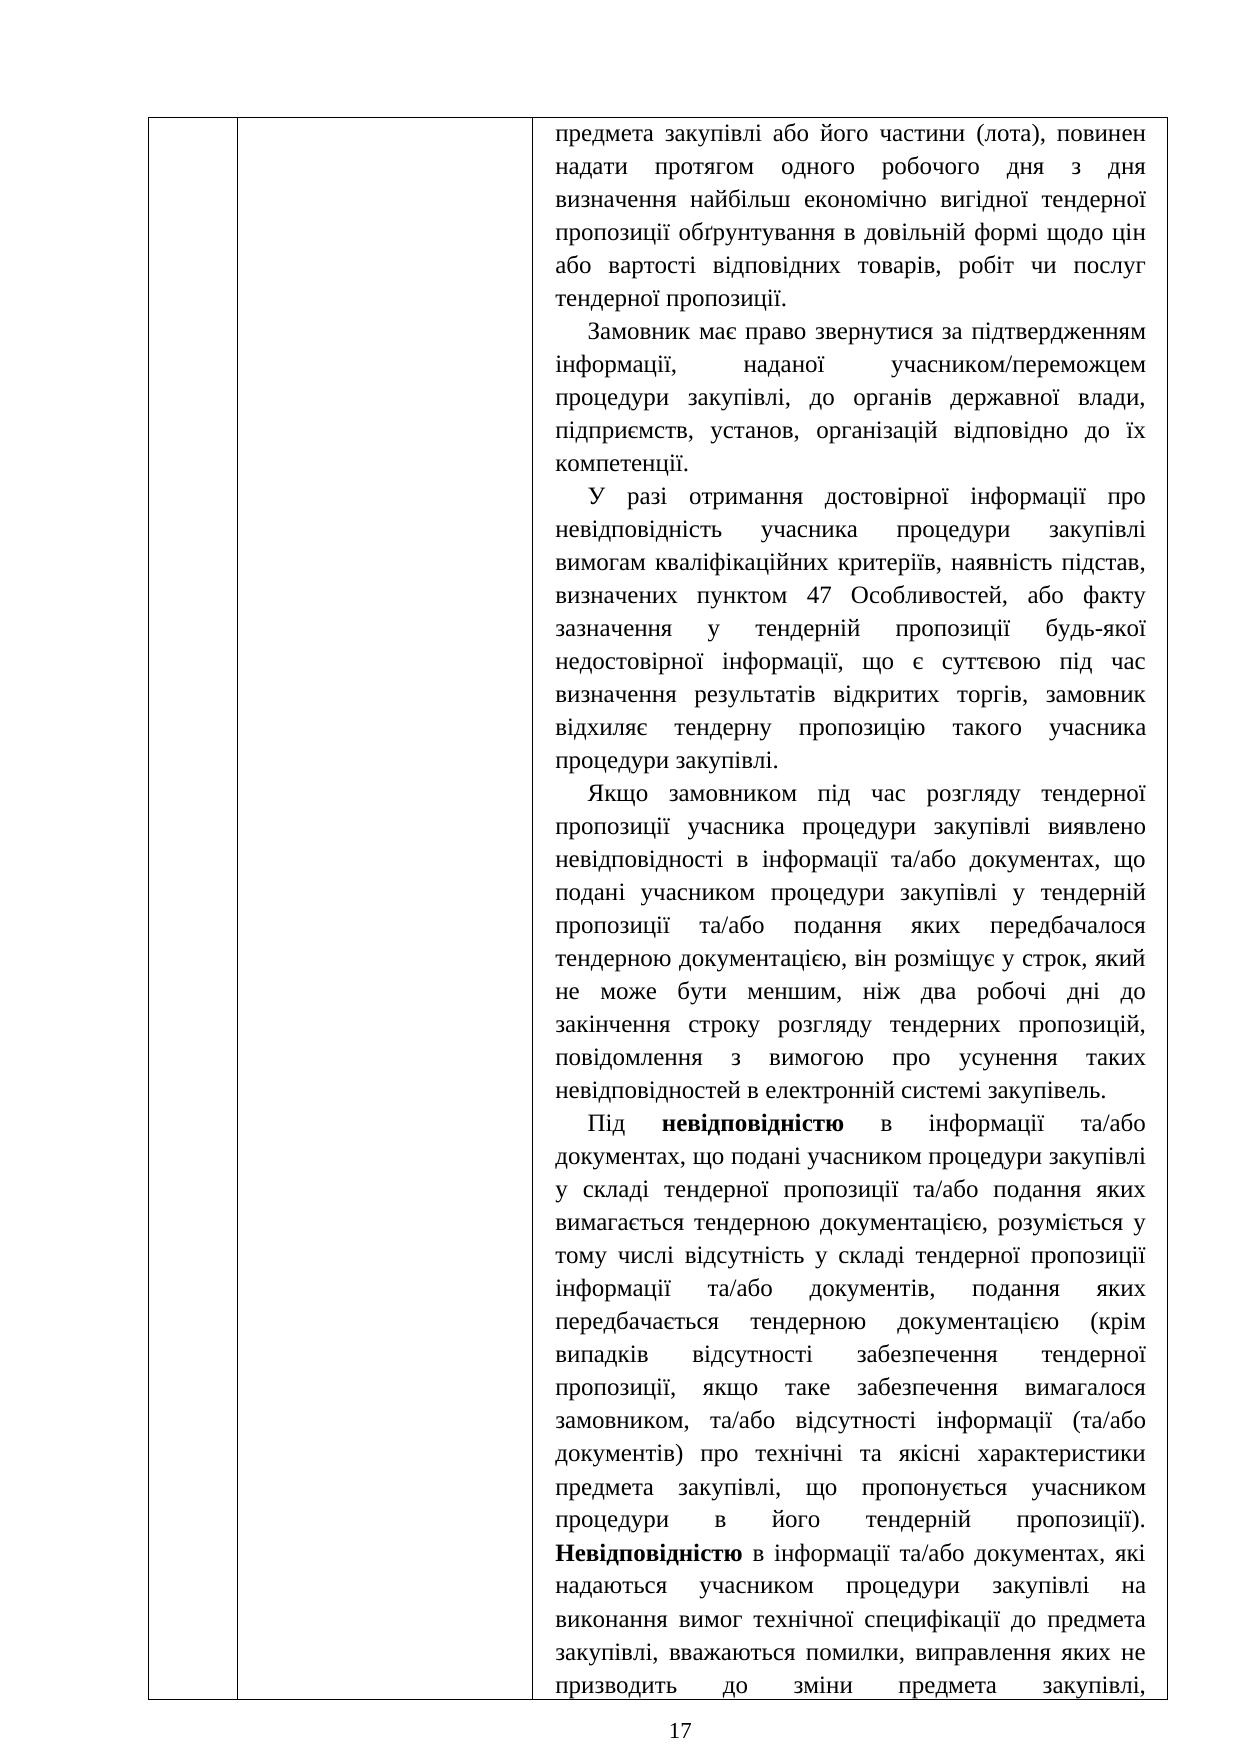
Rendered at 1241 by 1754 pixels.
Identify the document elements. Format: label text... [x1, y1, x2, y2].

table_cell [533, 118, 1167, 1698]
table_cell 1 [149, 118, 237, 1698]
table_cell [238, 118, 532, 1698]
